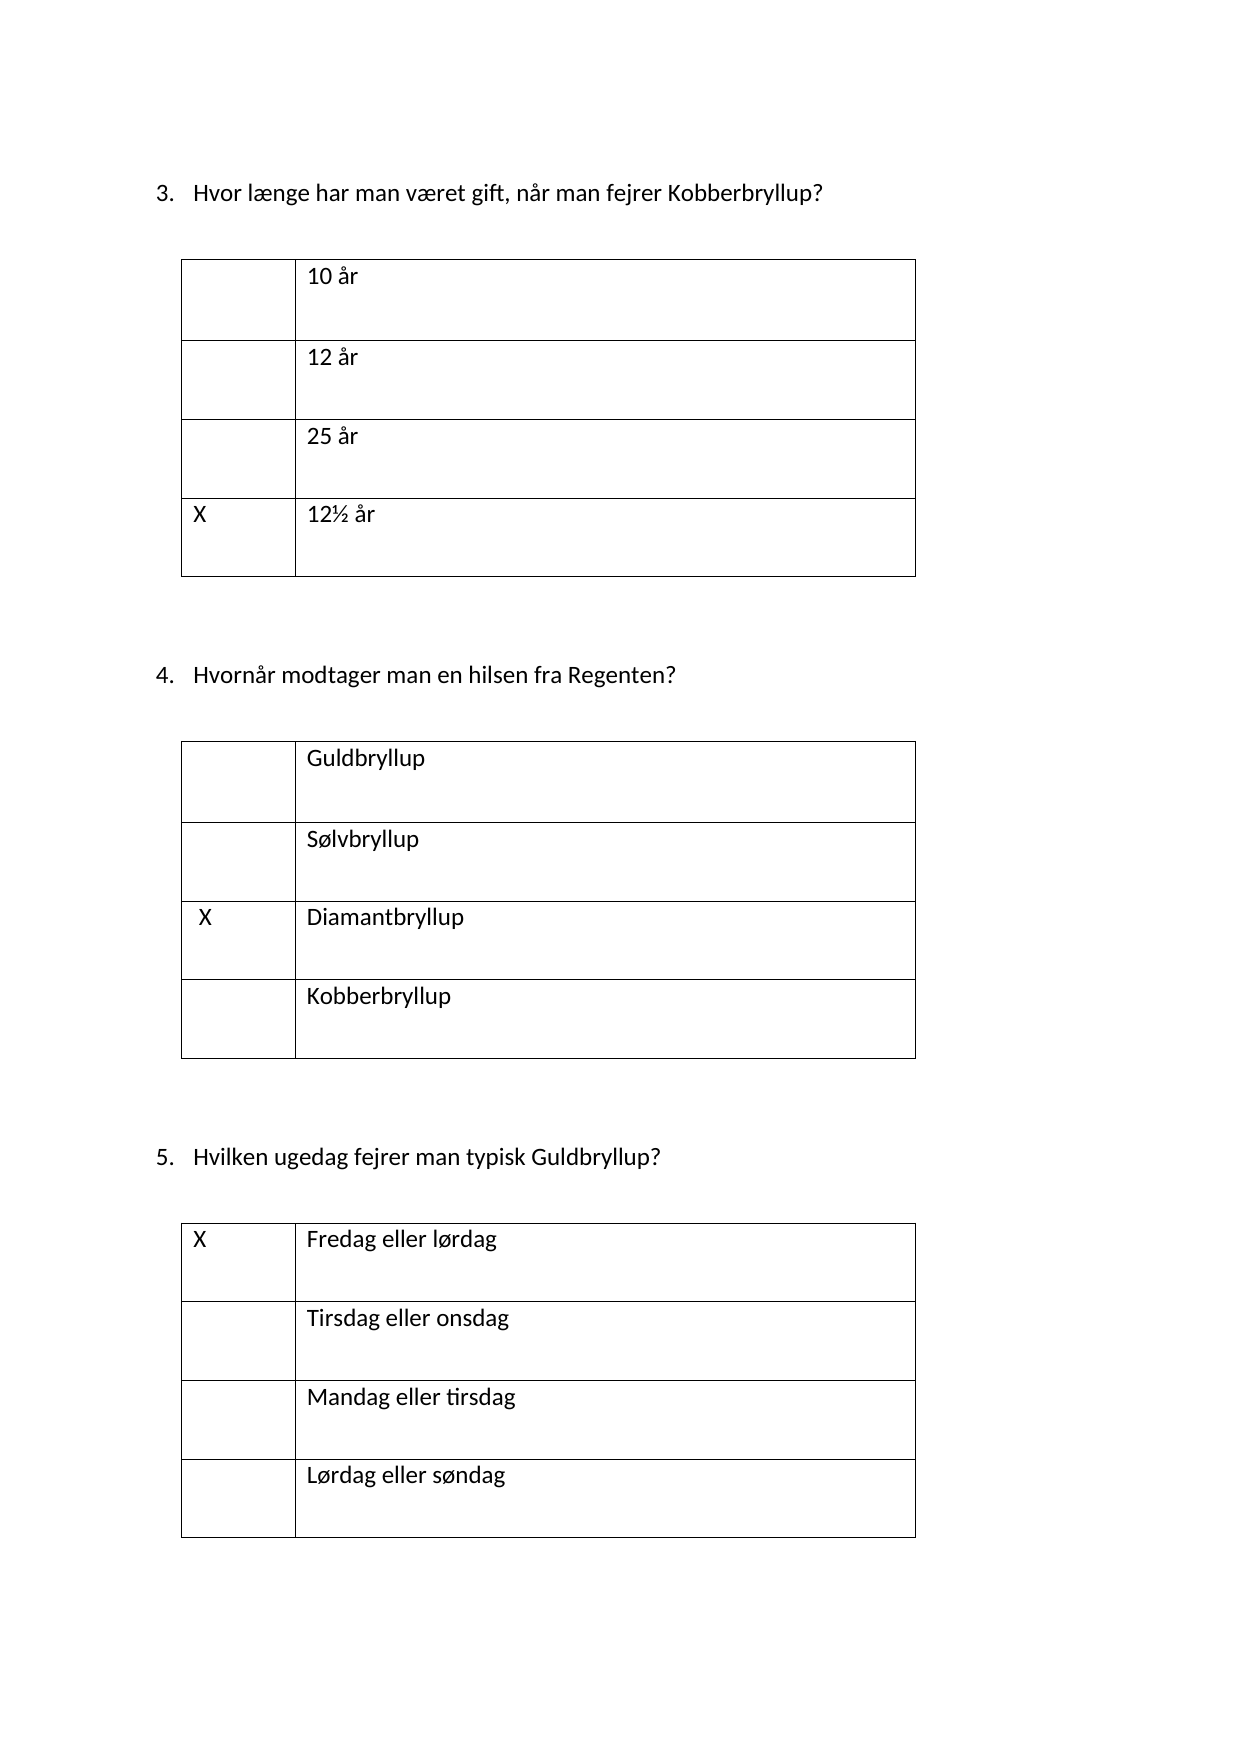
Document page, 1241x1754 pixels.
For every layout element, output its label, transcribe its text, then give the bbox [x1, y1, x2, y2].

table_cell X [182, 902, 295, 979]
table_header [182, 260, 295, 340]
list Hvornår modtager man en hilsen fra Regenten? [156, 659, 1122, 689]
table_cell [182, 420, 295, 497]
table_cell [182, 341, 295, 419]
table_header Guldbryllup [296, 742, 915, 822]
table_cell [182, 1302, 295, 1380]
table_cell Tirsdag eller onsdag [296, 1302, 915, 1380]
table_header 10 år [296, 260, 915, 340]
table_header X [182, 1224, 295, 1301]
table_cell 12 år [296, 341, 915, 419]
list Hvilken ugedag fejrer man typisk Guldbryllup? [156, 1141, 1122, 1171]
table_cell X [182, 499, 295, 576]
table_cell [182, 1460, 295, 1537]
table_cell 12½ år [296, 499, 915, 576]
table_cell Diamantbryllup [296, 902, 915, 979]
table_cell Kobberbryllup [296, 980, 915, 1058]
table_header Fredag eller lørdag [296, 1224, 915, 1301]
table_cell Sølvbryllup [296, 823, 915, 901]
table_cell [182, 1381, 295, 1458]
table_cell Lørdag eller søndag [296, 1460, 915, 1537]
table_cell [182, 980, 295, 1058]
table_cell 25 år [296, 420, 915, 497]
table_header [182, 742, 295, 822]
table_cell Mandag eller tirsdag [296, 1381, 915, 1458]
list Hvor længe har man været gift, når man fejrer Kobberbryllup? [156, 177, 1122, 208]
table_cell [182, 823, 295, 901]
